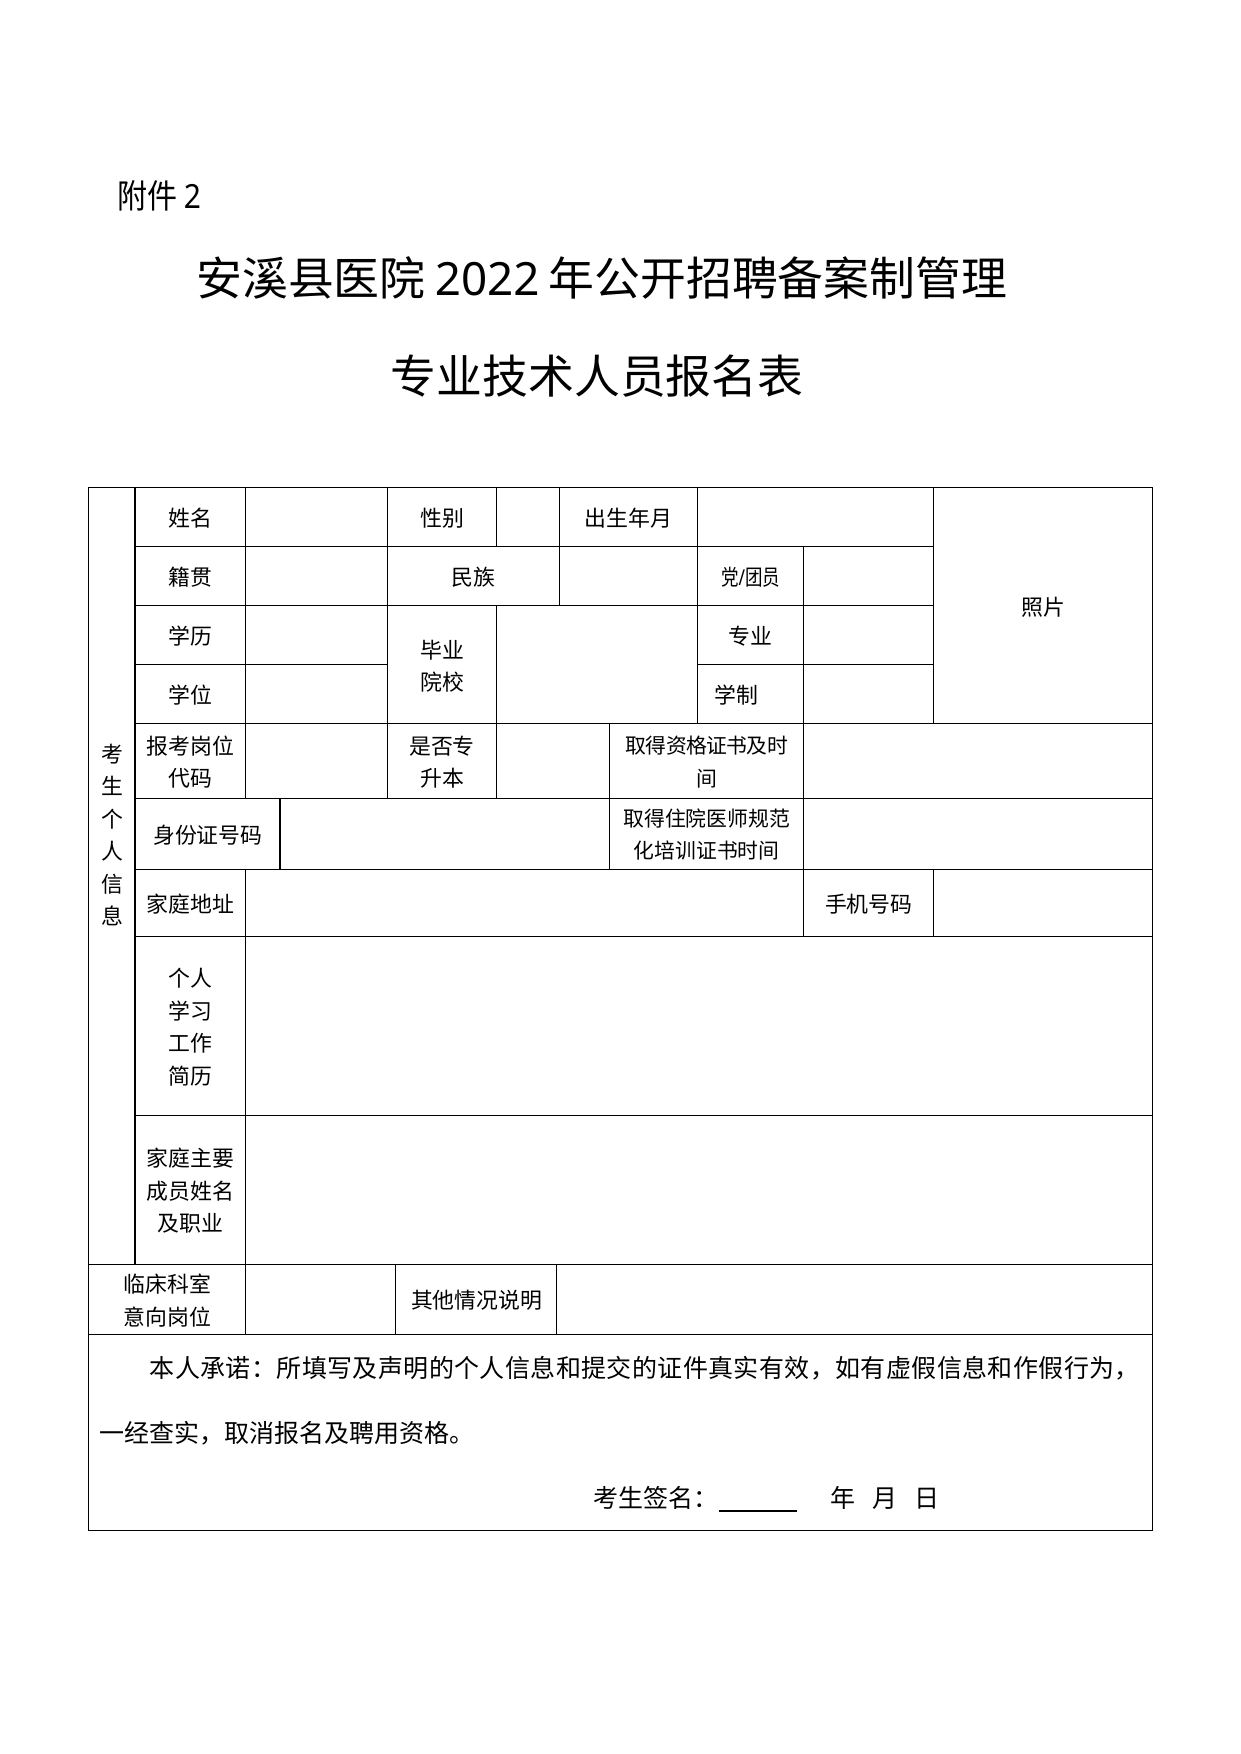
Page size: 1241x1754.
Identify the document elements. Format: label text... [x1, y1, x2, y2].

table_cell 学制 [698, 665, 803, 723]
table_cell 其他情况说明 [396, 1265, 556, 1333]
table_header [246, 488, 387, 546]
text 专业技术人员报名表 [117, 324, 1053, 422]
table_cell [804, 724, 1152, 797]
table_cell [246, 870, 803, 936]
table_cell 是否专升本 [388, 724, 496, 797]
table_cell [497, 724, 609, 797]
table_header 考生个人信息 [89, 488, 134, 1114]
table_cell 籍贯 [136, 547, 245, 605]
table_cell 家庭地址 [136, 870, 245, 936]
table_cell 党/团员 [698, 547, 803, 605]
table_cell [497, 606, 697, 723]
text 安溪县医院2022年公开招聘备案制管理 [117, 227, 1053, 324]
table_cell [246, 665, 387, 723]
table_cell 学位 [136, 665, 245, 723]
table_cell 取得资格证书及时间 [610, 724, 803, 797]
table_cell 临床科室 意向岗位 [89, 1265, 245, 1333]
table_header 出生年月 [560, 488, 697, 546]
table_cell [934, 870, 1152, 936]
table_cell [246, 606, 387, 664]
table_cell 手机号码 [804, 870, 933, 936]
table_cell [246, 1116, 1152, 1264]
table_cell [246, 547, 387, 605]
table_cell [246, 1265, 395, 1333]
table_header [698, 488, 933, 546]
table_cell [804, 606, 933, 664]
table_cell [560, 547, 697, 605]
table_cell [804, 665, 933, 723]
table_header [497, 488, 559, 546]
table_cell 报考岗位代码 [136, 724, 245, 797]
table_cell [804, 547, 933, 605]
table_cell [804, 799, 1152, 869]
table_cell 毕业 院校 [388, 606, 496, 723]
table_cell 个人 学习 工作 简历 [136, 937, 245, 1114]
table_cell 取得住院医师规范化培训证书时间 [610, 799, 803, 869]
table_cell [281, 799, 609, 869]
table_cell 学历 [136, 606, 245, 664]
table_cell 本人承诺：所填写及声明的个人信息和提交的证件真实有效，如有虚假信息和作假行为，一经查实，取消报名及聘用资格。 考生签名： 年 月 日 [89, 1335, 1152, 1529]
table_cell 家庭主要成员姓名及职业 [136, 1116, 245, 1264]
table_cell 民族 [388, 547, 559, 605]
table_cell 身份证号码 [136, 799, 279, 869]
table_header 照片 [934, 488, 1152, 723]
table_cell [246, 937, 1152, 1114]
table_header 姓名 [136, 488, 245, 546]
table_cell [89, 1115, 134, 1264]
table_cell [557, 1265, 1152, 1333]
table_cell [246, 724, 387, 797]
table_header 性别 [388, 488, 496, 546]
text 附件2 [117, 162, 1053, 227]
table_cell 专业 [698, 606, 803, 664]
